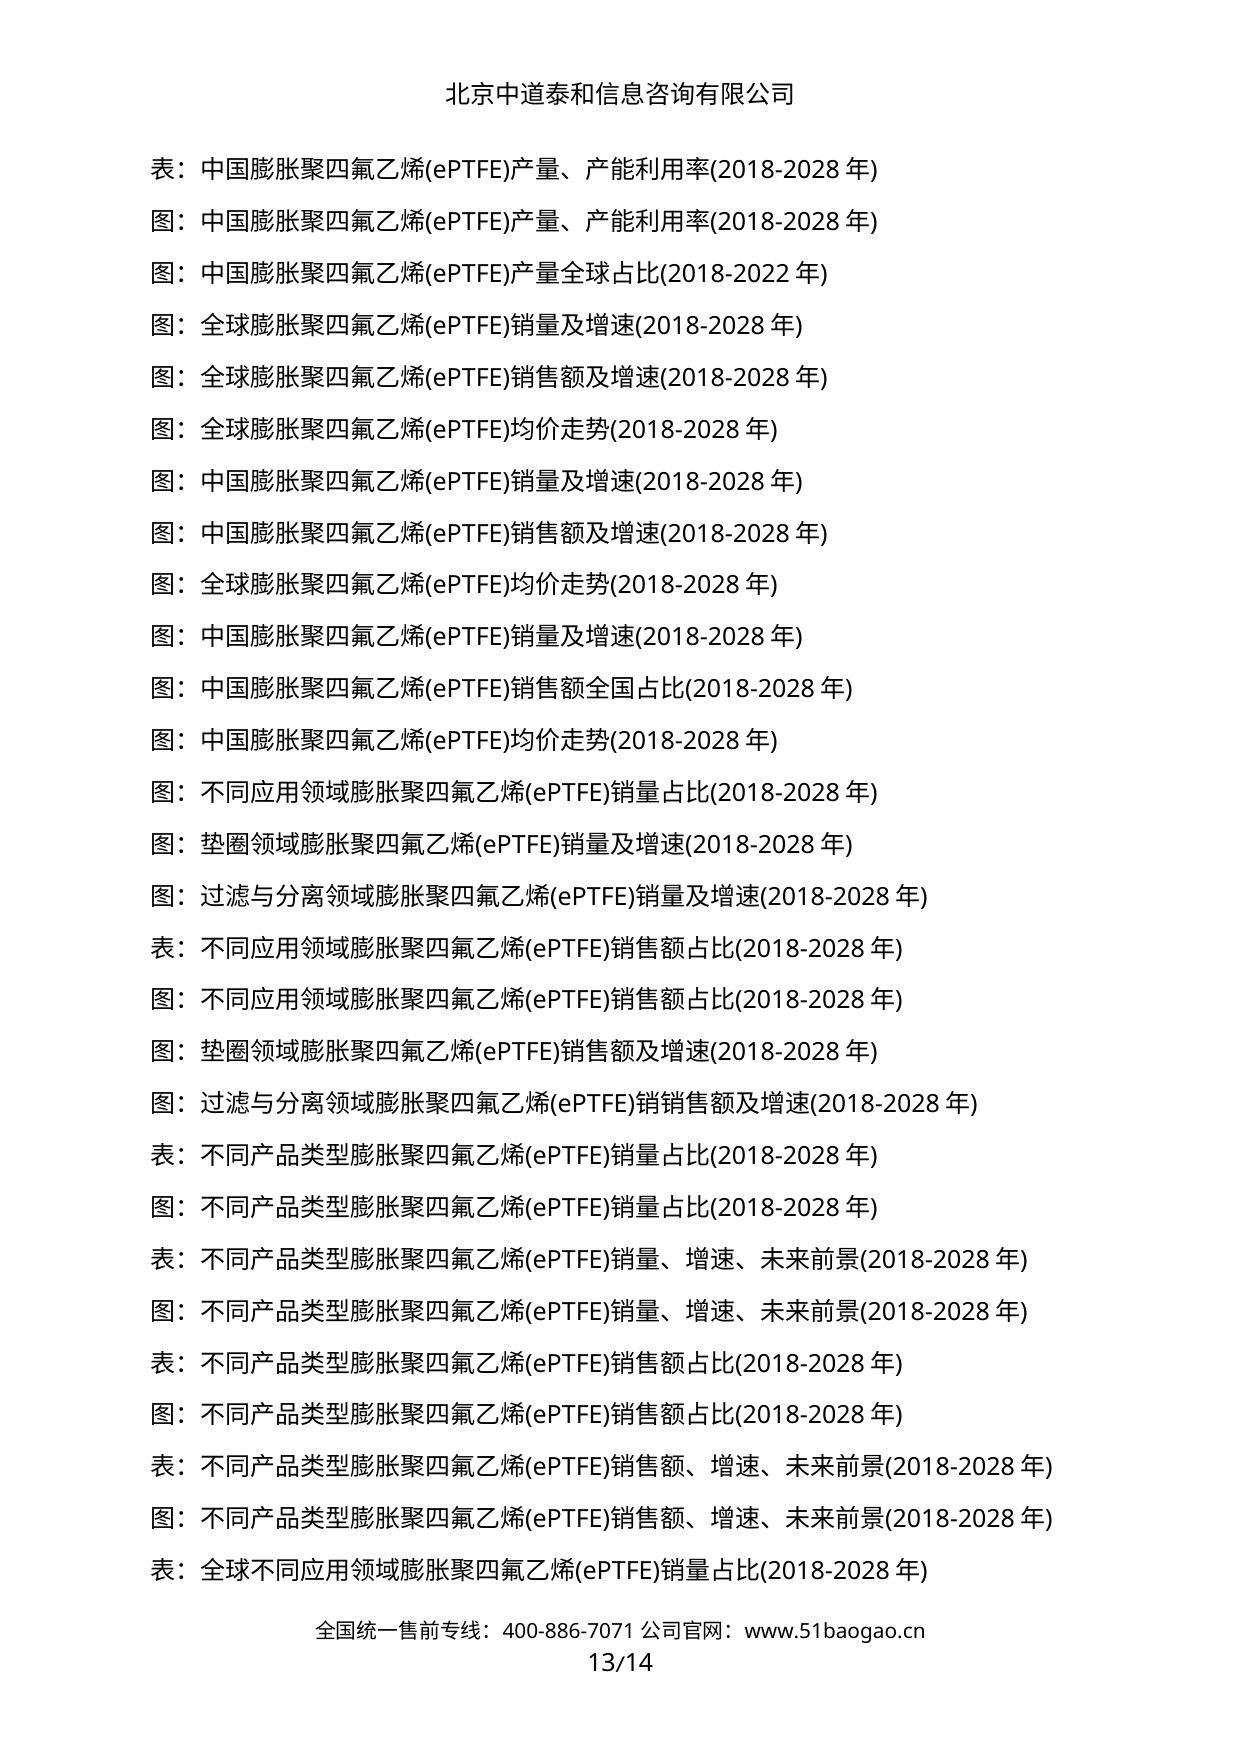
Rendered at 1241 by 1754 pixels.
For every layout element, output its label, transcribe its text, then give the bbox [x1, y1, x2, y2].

text 图：中国膨胀聚四氟乙烯(ePTFE)销售额全国占比(2018-2028年) [150, 669, 1090, 705]
text 图：全球膨胀聚四氟乙烯(ePTFE)销售额及增速(2018-2028年) [150, 357, 1090, 394]
text 图：中国膨胀聚四氟乙烯(ePTFE)产量全球占比(2018-2022年) [150, 254, 1090, 290]
text 图：不同产品类型膨胀聚四氟乙烯(ePTFE)销售额占比(2018-2028年) [150, 1395, 1090, 1431]
text 图：中国膨胀聚四氟乙烯(ePTFE)产量、产能利用率(2018-2028年) [150, 202, 1090, 238]
text 表：全球不同应用领域膨胀聚四氟乙烯(ePTFE)销量占比(2018-2028年) [150, 1551, 1090, 1587]
text 图：不同应用领域膨胀聚四氟乙烯(ePTFE)销量占比(2018-2028年) [150, 772, 1090, 809]
text 表：不同产品类型膨胀聚四氟乙烯(ePTFE)销售额、增速、未来前景(2018-2028年) [150, 1447, 1090, 1483]
text 图：中国膨胀聚四氟乙烯(ePTFE)均价走势(2018-2028年) [150, 721, 1090, 757]
text 表：不同产品类型膨胀聚四氟乙烯(ePTFE)销量占比(2018-2028年) [150, 1136, 1090, 1172]
text 图：不同应用领域膨胀聚四氟乙烯(ePTFE)销售额占比(2018-2028年) [150, 980, 1090, 1016]
text 图：不同产品类型膨胀聚四氟乙烯(ePTFE)销量、增速、未来前景(2018-2028年) [150, 1291, 1090, 1327]
text 图：过滤与分离领域膨胀聚四氟乙烯(ePTFE)销量及增速(2018-2028年) [150, 876, 1090, 912]
text 表：不同应用领域膨胀聚四氟乙烯(ePTFE)销售额占比(2018-2028年) [150, 928, 1090, 964]
text 图：中国膨胀聚四氟乙烯(ePTFE)销量及增速(2018-2028年) [150, 461, 1090, 497]
text 图：垫圈领域膨胀聚四氟乙烯(ePTFE)销量及增速(2018-2028年) [150, 824, 1090, 861]
text 图：全球膨胀聚四氟乙烯(ePTFE)均价走势(2018-2028年) [150, 409, 1090, 446]
text 图：不同产品类型膨胀聚四氟乙烯(ePTFE)销量占比(2018-2028年) [150, 1187, 1090, 1224]
text 图：中国膨胀聚四氟乙烯(ePTFE)销量及增速(2018-2028年) [150, 617, 1090, 653]
text 图：垫圈领域膨胀聚四氟乙烯(ePTFE)销售额及增速(2018-2028年) [150, 1032, 1090, 1068]
text 表：中国膨胀聚四氟乙烯(ePTFE)产量、产能利用率(2018-2028年) [150, 150, 1090, 186]
text 图：不同产品类型膨胀聚四氟乙烯(ePTFE)销售额、增速、未来前景(2018-2028年) [150, 1499, 1090, 1535]
text 图：全球膨胀聚四氟乙烯(ePTFE)销量及增速(2018-2028年) [150, 306, 1090, 342]
text 表：不同产品类型膨胀聚四氟乙烯(ePTFE)销量、增速、未来前景(2018-2028年) [150, 1239, 1090, 1276]
text 图：全球膨胀聚四氟乙烯(ePTFE)均价走势(2018-2028年) [150, 565, 1090, 601]
text 图：中国膨胀聚四氟乙烯(ePTFE)销售额及增速(2018-2028年) [150, 513, 1090, 549]
text 图：过滤与分离领域膨胀聚四氟乙烯(ePTFE)销销售额及增速(2018-2028年) [150, 1084, 1090, 1120]
text 表：不同产品类型膨胀聚四氟乙烯(ePTFE)销售额占比(2018-2028年) [150, 1343, 1090, 1379]
